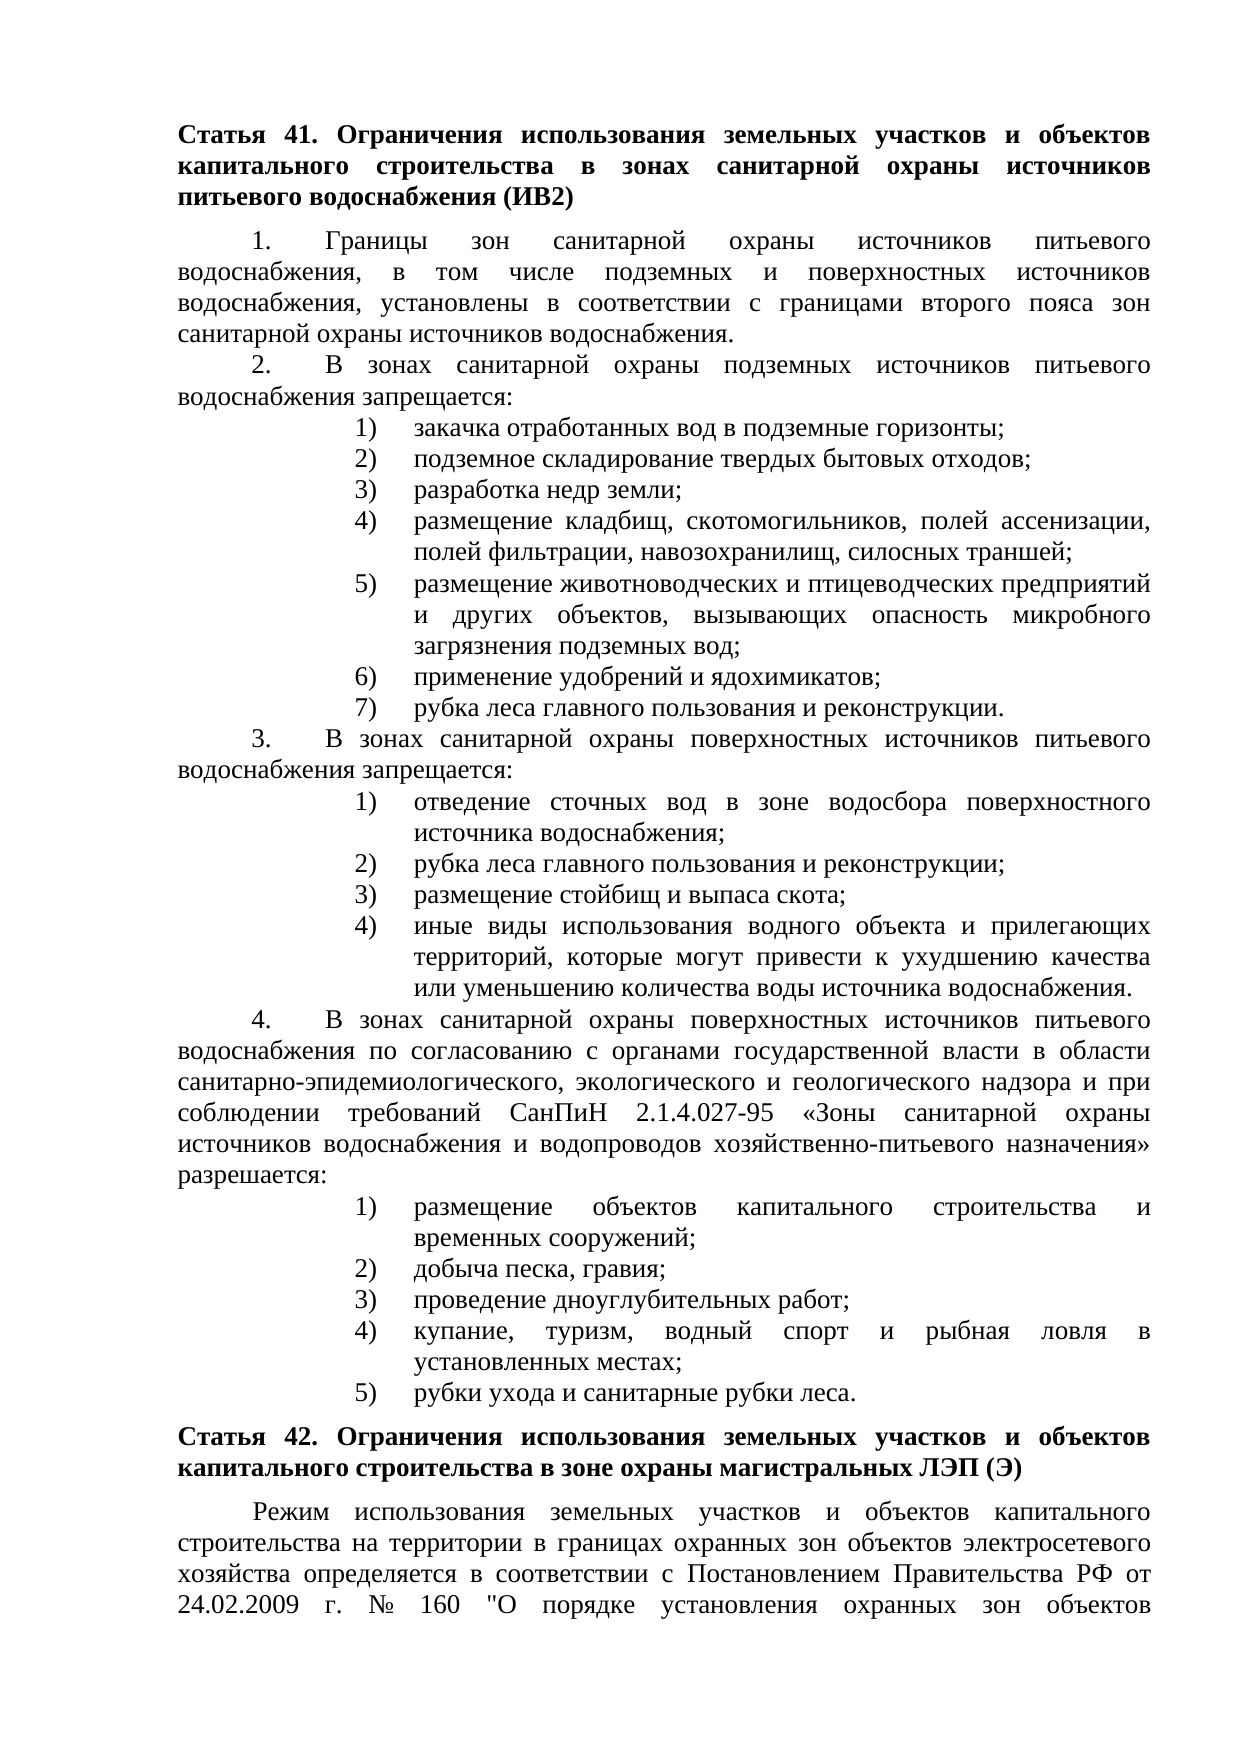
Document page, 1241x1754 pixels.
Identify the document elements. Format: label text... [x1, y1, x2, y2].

text 2. В зонах санитарной охраны подземных источников питьевого водоснабжения запрещается: [177, 349, 1152, 411]
text 3) разработка недр земли; [354, 473, 1152, 504]
text 1. Границы зон санитарной охраны источников питьевого водоснабжения, в том числе подземных и поверхностных источников водоснабжения, установлены в соответствии с границами второго пояса зон санитарной охраны источников водоснабжения. [177, 224, 1152, 349]
text 3) размещение стойбищ и выпаса скота; [354, 878, 1152, 909]
text 2) добыча песка, гравия; [354, 1252, 1152, 1283]
text 2) рубка леса главного пользования и реконструкции; [354, 847, 1152, 878]
text 4. В зонах санитарной охраны поверхностных источников питьевого водоснабжения по согласованию с органами государственной власти в области санитарно-эпидемиологического, экологического и геологического надзора и при соблюдении требований СанПиН 2.1.4.027-95 «Зоны санитарной охраны источников водоснабжения и водопроводов хозяйственно-питьевого назначения» разрешается: [177, 1003, 1152, 1189]
text 5) размещение животноводческих и птицеводческих предприятий и других объектов, вызывающих опасность микробного загрязнения подземных вод; [354, 567, 1152, 660]
text 3. В зонах санитарной охраны поверхностных источников питьевого водоснабжения запрещается: [177, 722, 1152, 785]
subtitle Статья 42. Ограничения использования земельных участков и объектов капитального строительства в зоне охраны магистральных ЛЭП (Э) [177, 1420, 1152, 1482]
text 7) рубка леса главного пользования и реконструкции. [354, 691, 1152, 722]
text 2) подземное складирование твердых бытовых отходов; [354, 442, 1152, 473]
text 4) иные виды использования водного объекта и прилегающих территорий, которые могут привести к ухудшению качества или уменьшению количества воды источника водоснабжения. [354, 909, 1152, 1003]
text 5) рубки ухода и санитарные рубки леса. [354, 1376, 1152, 1408]
text 6) применение удобрений и ядохимикатов; [354, 660, 1152, 691]
text 4) купание, туризм, водный спорт и рыбная ловля в установленных местах; [354, 1314, 1152, 1376]
text 4) размещение кладбищ, скотомогильников, полей ассенизации, полей фильтрации, навозохранилищ, силосных траншей; [354, 504, 1152, 567]
subtitle Статья 41. Ограничения использования земельных участков и объектов капитального строительства в зонах санитарной охраны источников питьевого водоснабжения (ИВ2) [177, 118, 1152, 212]
text 1) закачка отработанных вод в подземные горизонты; [354, 411, 1152, 442]
text 1) отведение сточных вод в зоне водосбора поверхностного источника водоснабжения; [354, 785, 1152, 847]
text 3) проведение дноуглубительных работ; [354, 1283, 1152, 1314]
text 1) размещение объектов капитального строительства и временных сооружений; [354, 1189, 1152, 1252]
